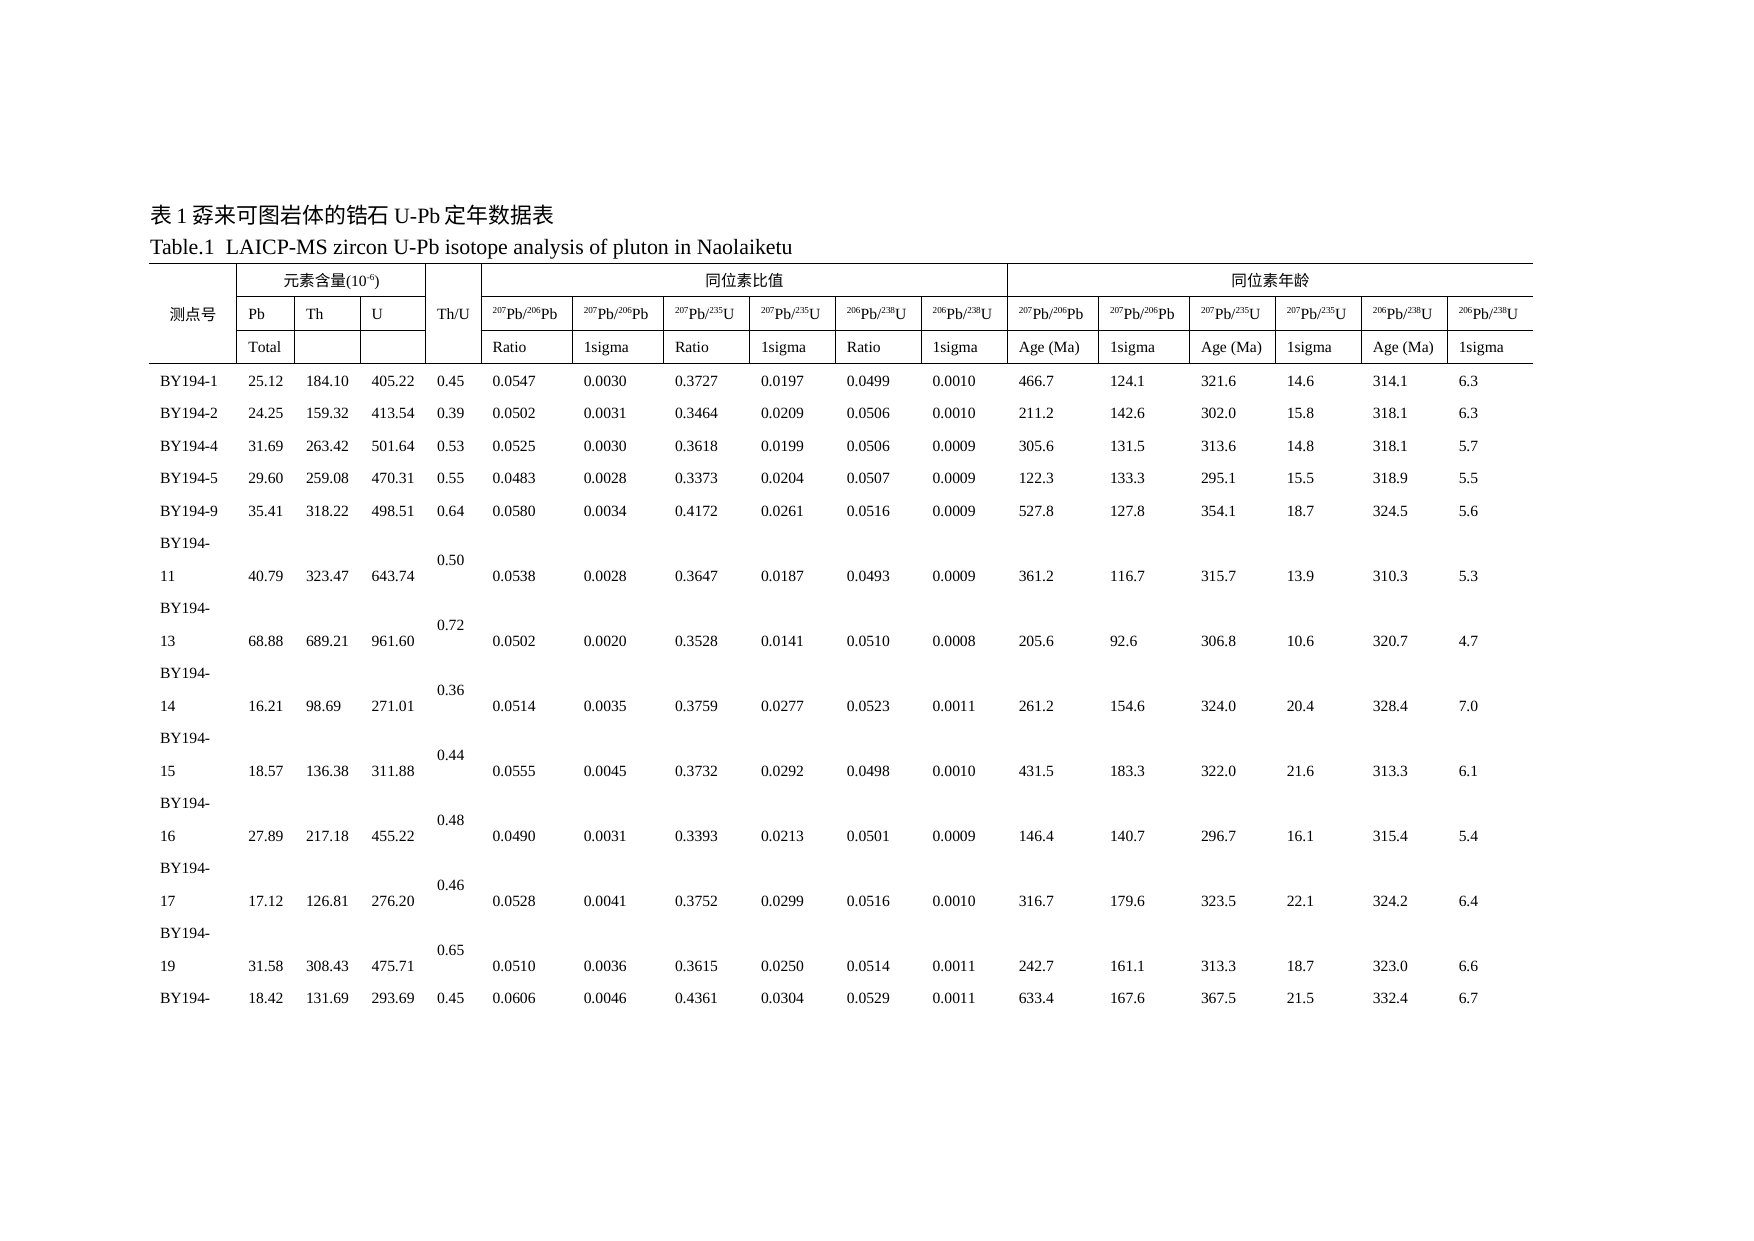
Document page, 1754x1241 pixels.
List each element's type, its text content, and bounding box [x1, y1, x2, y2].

table_cell 6.3 [1447, 397, 1533, 429]
table_cell 0.0011 [921, 917, 1007, 982]
table_cell [361, 331, 425, 363]
table_cell 0.0498 [835, 722, 921, 787]
table_cell 184.10 [295, 364, 360, 397]
table_cell 328.4 [1361, 657, 1447, 722]
table_cell 0.0046 [572, 982, 663, 1014]
table_cell 322.0 [1190, 722, 1275, 787]
table_cell 15.8 [1275, 397, 1361, 429]
table_cell 14.8 [1275, 429, 1361, 462]
table_cell 31.58 [237, 917, 294, 982]
table_cell 498.51 [360, 494, 426, 527]
table_cell 0.0250 [750, 917, 835, 982]
table_cell 633.4 [1007, 982, 1098, 1014]
table_cell 1sigma [1099, 331, 1189, 363]
table_cell 131.5 [1099, 429, 1189, 462]
table_cell 16.21 [237, 657, 294, 722]
table_cell 146.4 [1007, 787, 1098, 852]
table_cell 318.1 [1361, 397, 1447, 429]
table_cell Age (Ma) [1008, 331, 1098, 363]
table_cell 0.72 [426, 592, 481, 657]
table_cell 140.7 [1099, 787, 1189, 852]
table_cell 324.0 [1190, 657, 1275, 722]
table_cell 207Pb/206Pb [1099, 297, 1189, 330]
table_cell 321.6 [1190, 364, 1275, 397]
table_cell 0.53 [426, 429, 481, 462]
table_cell 0.0030 [572, 364, 663, 397]
table_cell 0.0502 [481, 397, 572, 429]
table_cell 0.3727 [664, 364, 749, 397]
table_cell 320.7 [1361, 592, 1447, 657]
table_header 测点号 [149, 264, 236, 363]
table_cell 0.0528 [481, 852, 572, 917]
table_cell 689.21 [295, 592, 360, 657]
table_cell 308.43 [295, 917, 360, 982]
table_cell 206Pb/238U [1362, 297, 1447, 330]
table_cell 207Pb/206Pb [1008, 297, 1098, 330]
table_cell BY194-17 [149, 852, 237, 917]
table_cell 313.3 [1361, 722, 1447, 787]
table_cell 29.60 [237, 462, 294, 494]
table_cell BY194-5 [149, 462, 237, 494]
table_cell 501.64 [360, 429, 426, 462]
table_cell 0.0516 [835, 852, 921, 917]
table_cell 207Pb/206Pb [482, 297, 572, 330]
table_cell 310.3 [1361, 527, 1447, 592]
table_cell 1sigma [1276, 331, 1361, 363]
table_cell 302.0 [1190, 397, 1275, 429]
table_cell 0.44 [426, 722, 481, 787]
table_cell 0.0292 [750, 722, 835, 787]
table_cell 0.0009 [921, 462, 1007, 494]
table_cell BY194-15 [149, 722, 237, 787]
table_cell 0.0028 [572, 527, 663, 592]
table_cell 0.0523 [835, 657, 921, 722]
table_cell 0.0277 [750, 657, 835, 722]
text Table.1 LAICP-MS zircon U-Pb isotope analysis of pluton in Naolaiketu [150, 230, 1604, 263]
table_cell 361.2 [1007, 527, 1098, 592]
table_cell 405.22 [360, 364, 426, 397]
table_cell 261.2 [1007, 657, 1098, 722]
table_cell 167.6 [1099, 982, 1189, 1014]
table_cell 0.0490 [481, 787, 572, 852]
table_cell 15.5 [1275, 462, 1361, 494]
table_cell 0.48 [426, 787, 481, 852]
table_cell 5.3 [1447, 527, 1533, 592]
table_cell 0.0009 [921, 494, 1007, 527]
table_cell 68.88 [237, 592, 294, 657]
table_cell 16.1 [1275, 787, 1361, 852]
table_cell 179.6 [1099, 852, 1189, 917]
table_cell 27.89 [237, 787, 294, 852]
table_cell 20.4 [1275, 657, 1361, 722]
table_cell 14.6 [1275, 364, 1361, 397]
table_cell 314.1 [1361, 364, 1447, 397]
table_cell 0.3373 [664, 462, 749, 494]
table_cell 133.3 [1099, 462, 1189, 494]
table_cell 22.1 [1275, 852, 1361, 917]
table_cell 24.25 [237, 397, 294, 429]
table_cell 324.5 [1361, 494, 1447, 527]
table_cell 142.6 [1099, 397, 1189, 429]
table_cell 124.1 [1099, 364, 1189, 397]
table_cell 0.64 [426, 494, 481, 527]
table_cell 154.6 [1099, 657, 1189, 722]
table_cell Ratio [664, 331, 749, 363]
table_cell 313.6 [1190, 429, 1275, 462]
table_cell 313.3 [1190, 917, 1275, 982]
table_cell 0.0197 [750, 364, 835, 397]
table_cell Ratio [482, 331, 572, 363]
table_cell 6.4 [1447, 852, 1533, 917]
table_cell 431.5 [1007, 722, 1098, 787]
table_cell 0.0209 [750, 397, 835, 429]
table_cell 0.0510 [481, 917, 572, 982]
table_cell 161.1 [1099, 917, 1189, 982]
table_cell 207Pb/235U [664, 297, 749, 330]
table_cell 323.5 [1190, 852, 1275, 917]
table_cell 0.0030 [572, 429, 663, 462]
table_cell 6.3 [1447, 364, 1533, 397]
table_cell 127.8 [1099, 494, 1189, 527]
table_cell 0.0036 [572, 917, 663, 982]
table_cell Pb [237, 297, 294, 330]
table_cell 0.0525 [481, 429, 572, 462]
table_cell 263.42 [295, 429, 360, 462]
table_cell 0.0499 [835, 364, 921, 397]
table_cell BY194-4 [149, 429, 237, 462]
table_cell U [361, 297, 425, 330]
table_cell 0.3759 [664, 657, 749, 722]
table_cell 0.3732 [664, 722, 749, 787]
table_cell 0.0031 [572, 397, 663, 429]
table_cell 5.7 [1447, 429, 1533, 462]
table_cell 0.4172 [664, 494, 749, 527]
table_cell 0.0010 [921, 364, 1007, 397]
table_cell 0.0304 [750, 982, 835, 1014]
table_cell 7.0 [1447, 657, 1533, 722]
table_cell 0.0514 [835, 917, 921, 982]
table_cell 0.0028 [572, 462, 663, 494]
table_cell 0.0606 [481, 982, 572, 1014]
table_cell 0.3647 [664, 527, 749, 592]
table_cell BY194-16 [149, 787, 237, 852]
table_cell 0.0141 [750, 592, 835, 657]
table_cell 318.22 [295, 494, 360, 527]
table_cell 0.0493 [835, 527, 921, 592]
table_cell 206Pb/238U [836, 297, 921, 330]
table_cell 13.9 [1275, 527, 1361, 592]
table_cell 0.3464 [664, 397, 749, 429]
table_header Th/U [426, 264, 481, 363]
table_cell 131.69 [295, 982, 360, 1014]
table_cell Age (Ma) [1362, 331, 1447, 363]
table_cell 1sigma [573, 331, 663, 363]
table_cell 0.45 [426, 982, 481, 1014]
table_cell BY194-2 [149, 397, 237, 429]
table_cell 21.5 [1275, 982, 1361, 1014]
table_cell 305.6 [1007, 429, 1098, 462]
table_cell 0.0502 [481, 592, 572, 657]
table_cell 0.55 [426, 462, 481, 494]
table_cell 0.0516 [835, 494, 921, 527]
table_cell 0.65 [426, 917, 481, 982]
table_cell 0.36 [426, 657, 481, 722]
table_cell 122.3 [1007, 462, 1098, 494]
table_cell 332.4 [1361, 982, 1447, 1014]
table_cell 0.0510 [835, 592, 921, 657]
table_cell 207Pb/235U [1276, 297, 1361, 330]
table_cell 206Pb/238U [1448, 297, 1533, 330]
table_header 同位素比值 [482, 264, 1007, 296]
table_cell Total [237, 331, 294, 363]
table_cell 116.7 [1099, 527, 1189, 592]
table_cell 18.7 [1275, 917, 1361, 982]
table_cell 318.1 [1361, 429, 1447, 462]
table_cell 295.1 [1190, 462, 1275, 494]
table_cell 0.0020 [572, 592, 663, 657]
table_cell 0.0261 [750, 494, 835, 527]
table_cell 0.3393 [664, 787, 749, 852]
table_cell Ratio [836, 331, 921, 363]
table_cell 0.0483 [481, 462, 572, 494]
table_cell 0.0213 [750, 787, 835, 852]
table_cell 6.1 [1447, 722, 1533, 787]
table_cell 5.6 [1447, 494, 1533, 527]
table_cell 0.0187 [750, 527, 835, 592]
table_cell 207Pb/235U [1190, 297, 1275, 330]
table_cell 0.0045 [572, 722, 663, 787]
table_cell 354.1 [1190, 494, 1275, 527]
table_cell 5.5 [1447, 462, 1533, 494]
table_cell 0.0529 [835, 982, 921, 1014]
table_cell 0.0008 [921, 592, 1007, 657]
table_cell 323.47 [295, 527, 360, 592]
table_cell 211.2 [1007, 397, 1098, 429]
table_cell 0.39 [426, 397, 481, 429]
table_cell 18.57 [237, 722, 294, 787]
table_cell BY194-20 [149, 982, 237, 1014]
table_cell 0.0506 [835, 397, 921, 429]
table_cell 6.6 [1447, 917, 1533, 982]
table_cell 470.31 [360, 462, 426, 494]
table_header 同位素年龄 [1008, 264, 1533, 296]
table_cell 0.3752 [664, 852, 749, 917]
table_cell 311.88 [360, 722, 426, 787]
table_cell 271.01 [360, 657, 426, 722]
table_cell 18.42 [237, 982, 294, 1014]
table_cell BY194-19 [149, 917, 237, 982]
table_cell 21.6 [1275, 722, 1361, 787]
table_cell 315.7 [1190, 527, 1275, 592]
table_cell 475.71 [360, 917, 426, 982]
text 表1 孬来可图岩体的锆石U-Pb定年数据表 [150, 198, 1604, 230]
table_cell 0.0199 [750, 429, 835, 462]
table_cell 25.12 [237, 364, 294, 397]
table_cell 0.0506 [835, 429, 921, 462]
table_cell 0.0009 [921, 429, 1007, 462]
table_cell 0.0299 [750, 852, 835, 917]
table_cell 183.3 [1099, 722, 1189, 787]
table_cell 0.45 [426, 364, 481, 397]
table_cell 0.0501 [835, 787, 921, 852]
table_cell 0.0555 [481, 722, 572, 787]
table_header 元素含量(10-6) [237, 264, 425, 296]
table_cell 0.50 [426, 527, 481, 592]
table_cell 413.54 [360, 397, 426, 429]
table_cell 306.8 [1190, 592, 1275, 657]
table_cell 316.7 [1007, 852, 1098, 917]
table_cell 10.6 [1275, 592, 1361, 657]
table_cell 205.6 [1007, 592, 1098, 657]
table_cell 643.74 [360, 527, 426, 592]
table_cell 4.7 [1447, 592, 1533, 657]
table_cell 0.0010 [921, 722, 1007, 787]
table_cell 0.0507 [835, 462, 921, 494]
table_cell 961.60 [360, 592, 426, 657]
table_cell 0.0514 [481, 657, 572, 722]
table_cell 217.18 [295, 787, 360, 852]
table_cell 207Pb/206Pb [573, 297, 663, 330]
table_cell 0.3528 [664, 592, 749, 657]
table_cell 276.20 [360, 852, 426, 917]
table_cell 0.0009 [921, 787, 1007, 852]
table_cell 0.0031 [572, 787, 663, 852]
table_cell 207Pb/235U [750, 297, 835, 330]
table_cell 296.7 [1190, 787, 1275, 852]
table_cell 0.0009 [921, 527, 1007, 592]
table_cell 1sigma [922, 331, 1007, 363]
table_cell 527.8 [1007, 494, 1098, 527]
table_cell BY194-11 [149, 527, 237, 592]
table_cell 0.4361 [664, 982, 749, 1014]
table_cell 0.0580 [481, 494, 572, 527]
table_cell 5.4 [1447, 787, 1533, 852]
table_cell BY194-1 [149, 364, 237, 397]
table_cell 159.32 [295, 397, 360, 429]
table_cell 466.7 [1007, 364, 1098, 397]
table_cell 136.38 [295, 722, 360, 787]
table_cell 259.08 [295, 462, 360, 494]
table_cell 0.0204 [750, 462, 835, 494]
table_cell 0.0041 [572, 852, 663, 917]
table_cell Age (Ma) [1190, 331, 1275, 363]
table_cell BY194-9 [149, 494, 237, 527]
table_cell 0.0035 [572, 657, 663, 722]
table_cell 18.7 [1275, 494, 1361, 527]
table_cell BY194-13 [149, 592, 237, 657]
table_cell 0.0034 [572, 494, 663, 527]
table_cell 318.9 [1361, 462, 1447, 494]
table_cell 0.0011 [921, 657, 1007, 722]
table_cell 323.0 [1361, 917, 1447, 982]
table_cell 1sigma [1448, 331, 1533, 363]
table_cell 0.0010 [921, 852, 1007, 917]
table_cell 126.81 [295, 852, 360, 917]
table_cell 0.3615 [664, 917, 749, 982]
table_cell 293.69 [360, 982, 426, 1014]
table_cell 40.79 [237, 527, 294, 592]
table_cell 0.46 [426, 852, 481, 917]
table_cell 0.0547 [481, 364, 572, 397]
table_cell Th [295, 297, 360, 330]
table_cell 315.4 [1361, 787, 1447, 852]
table_cell 455.22 [360, 787, 426, 852]
table_cell 206Pb/238U [922, 297, 1007, 330]
table_cell 6.7 [1447, 982, 1533, 1014]
table_cell 367.5 [1190, 982, 1275, 1014]
table_cell 31.69 [237, 429, 294, 462]
table_cell 17.12 [237, 852, 294, 917]
table_cell 0.0010 [921, 397, 1007, 429]
table_cell 0.3618 [664, 429, 749, 462]
table_cell 242.7 [1007, 917, 1098, 982]
table_cell 0.0538 [481, 527, 572, 592]
table_cell 35.41 [237, 494, 294, 527]
table_cell 324.2 [1361, 852, 1447, 917]
table_cell 1sigma [750, 331, 835, 363]
table_cell [295, 331, 360, 363]
table_cell 98.69 [295, 657, 360, 722]
table_cell BY194-14 [149, 657, 237, 722]
table_cell 0.0011 [921, 982, 1007, 1014]
table_cell 92.6 [1099, 592, 1189, 657]
